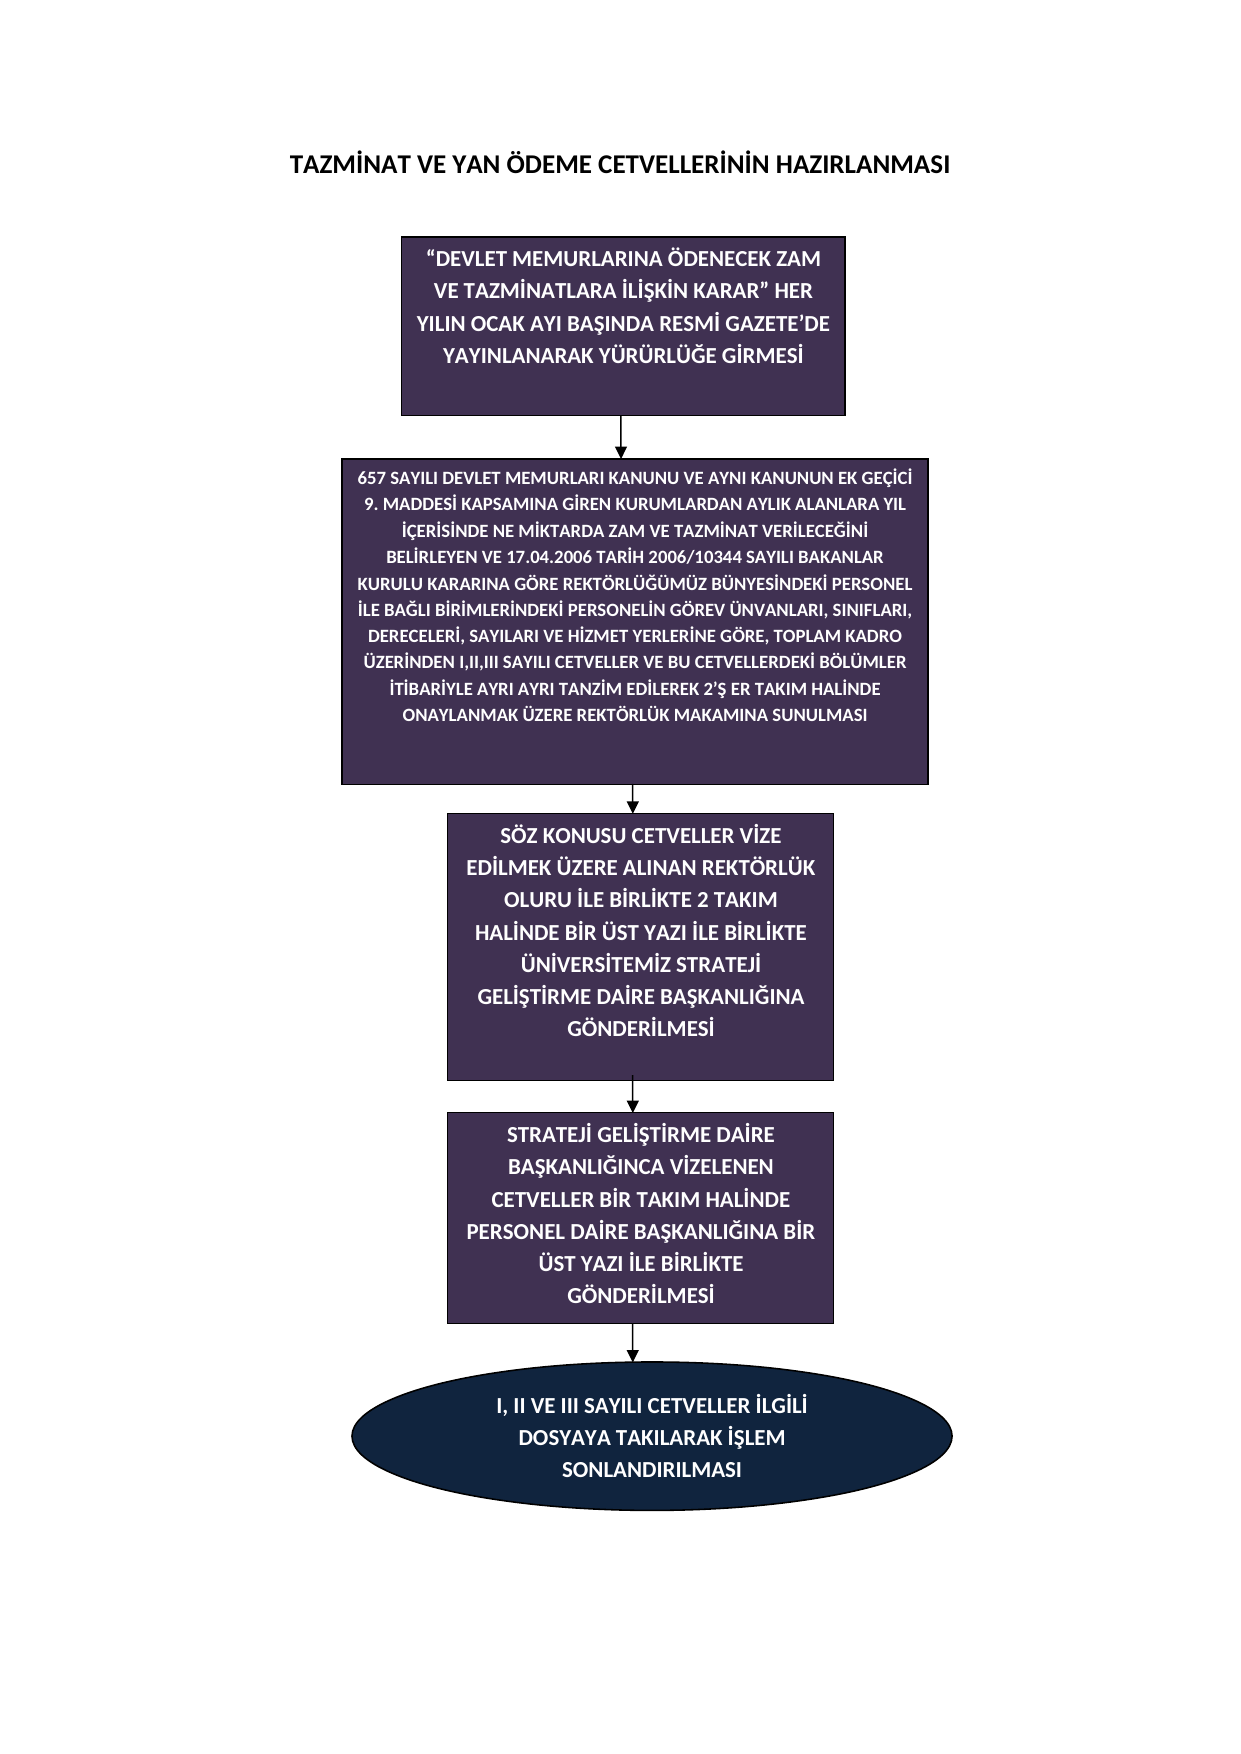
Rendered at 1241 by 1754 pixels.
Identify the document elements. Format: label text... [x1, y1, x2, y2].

text TAZMİNAT VE YAN ÖDEME CETVELLERİNİN HAZIRLANMASI [148, 148, 1093, 181]
